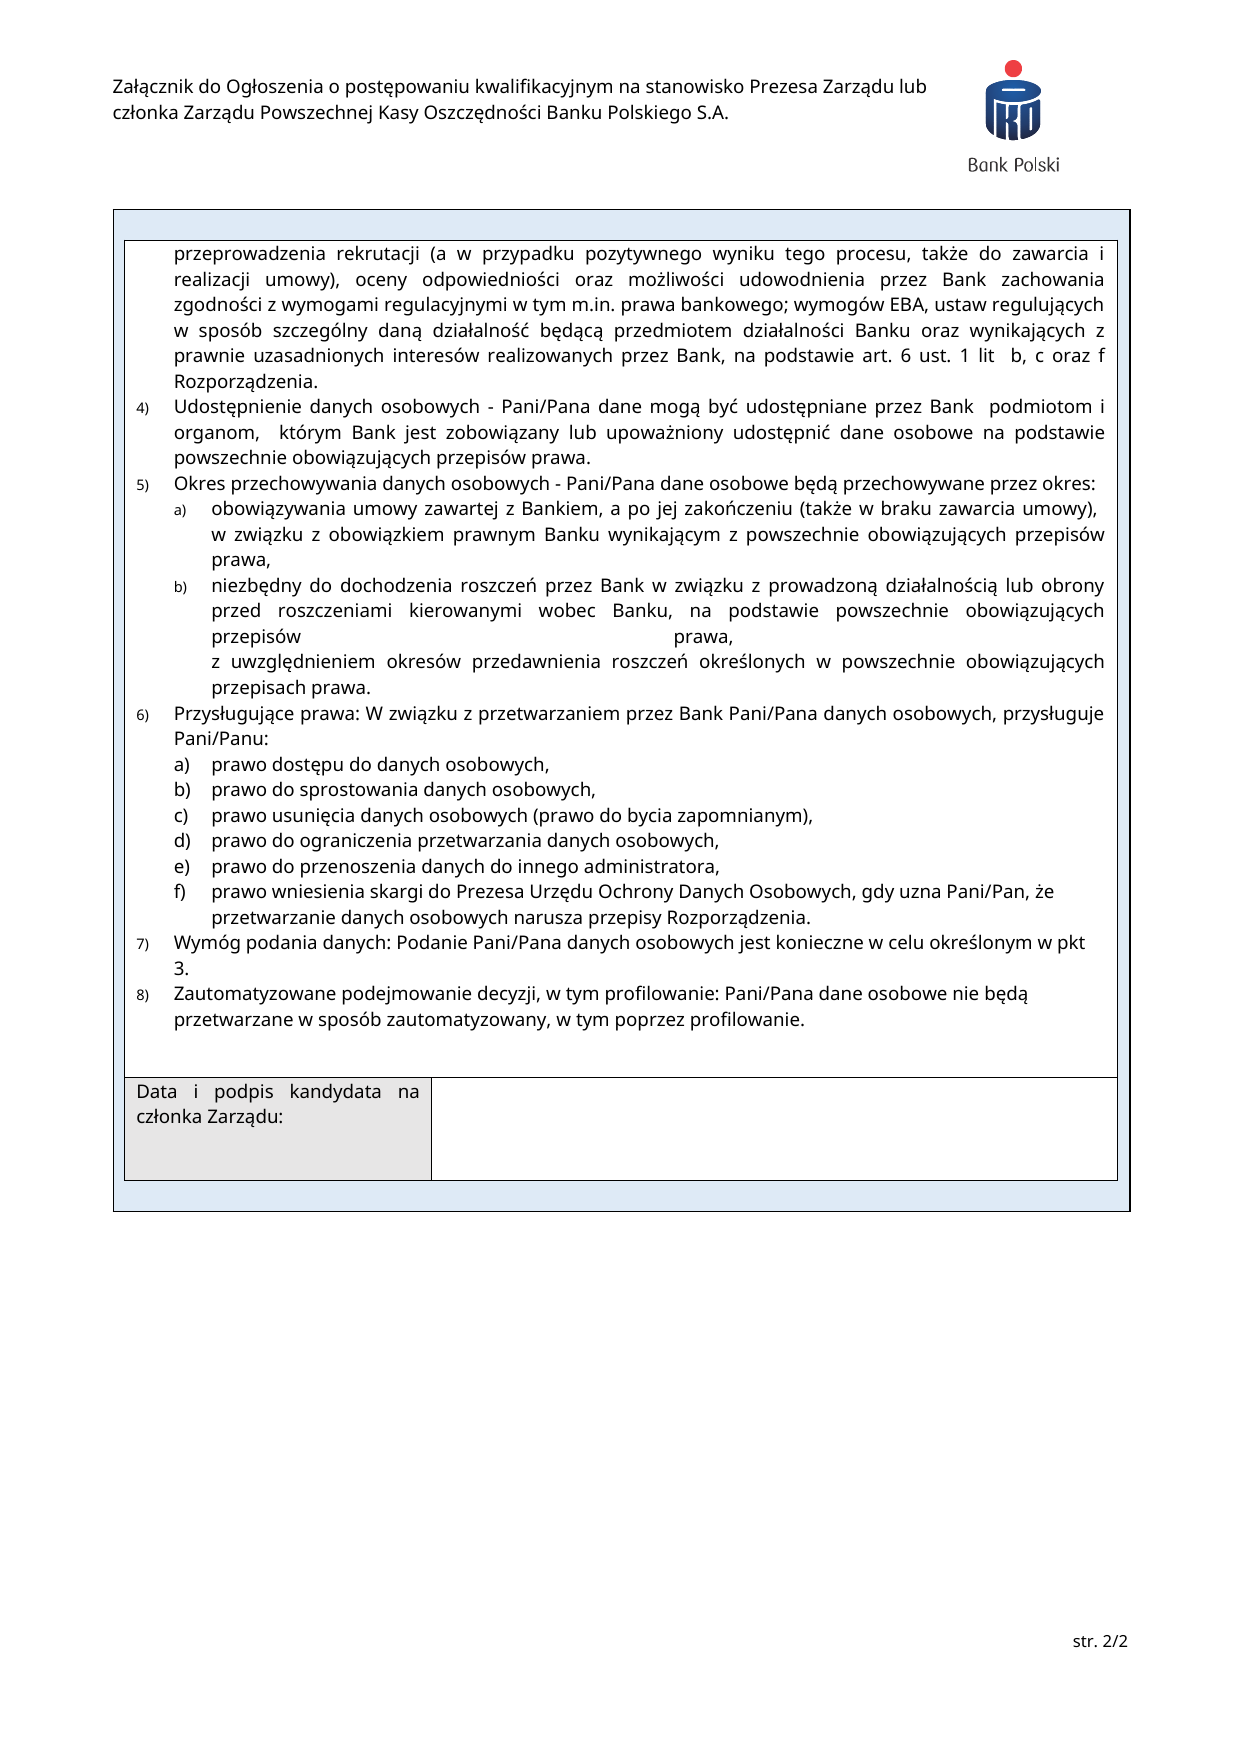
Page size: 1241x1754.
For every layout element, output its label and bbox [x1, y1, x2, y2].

table_cell [114, 210, 1129, 1211]
